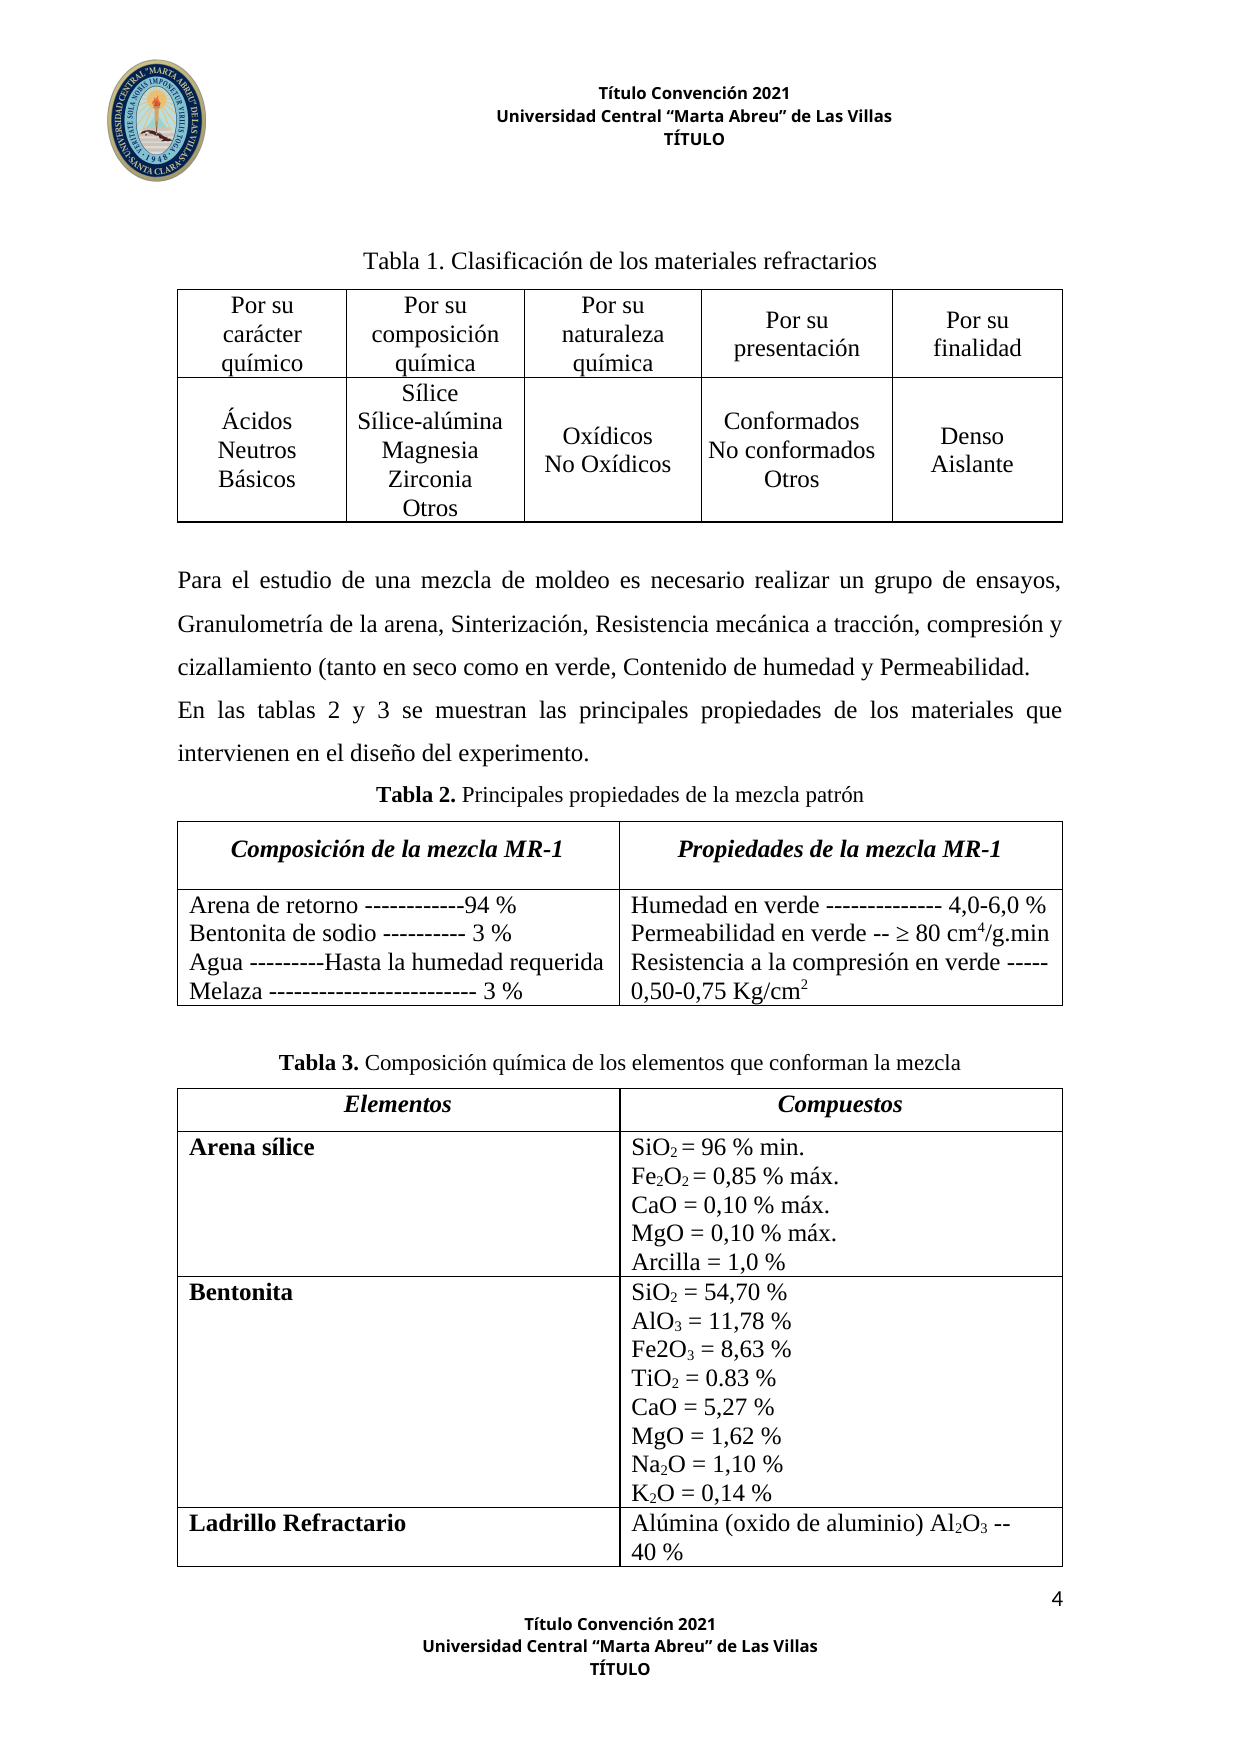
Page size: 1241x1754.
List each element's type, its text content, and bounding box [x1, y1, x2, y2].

table_cell Sílice Sílice-alúmina Magnesia Zirconia Otros [347, 378, 524, 521]
text En las tablas 2 y 3 se muestran las principales propiedades de los materiales que intervienen en el diseño del experimento. [177, 695, 1063, 767]
table_cell Arena sílice [178, 1132, 619, 1276]
table_cell Arena de retorno ------------94 % Bentonita de sodio ---------- 3 % Agua ---------Hasta la humedad requerida Melaza ------------------------- 3 % [178, 890, 619, 1005]
table_header Por su naturaleza química [525, 290, 701, 377]
table_cell SiO2 = 96 % min. Fe2O2 = 0,85 % máx. CaO = 0,10 % máx. MgO = 0,10 % máx. Arcilla = 1,0 % [621, 1132, 1062, 1276]
text Tabla 1. Clasificación de los materiales refractarios [177, 246, 1063, 275]
table_cell SiO2 = 54,70 % AlO3 = 11,78 % Fe2O3 = 8,63 % TiO2 = 0.83 % CaO = 5,27 % MgO = 1,62 % Na2O = 1,10 % K2O = 0,14 % [621, 1277, 1062, 1507]
picture [106, 59, 207, 183]
table_cell Bentonita [178, 1277, 619, 1507]
table_header Elementos [178, 1089, 619, 1131]
table_cell Ácidos Neutros Básicos [178, 378, 346, 521]
text Para el estudio de una mezcla de moldeo es necesario realizar un grupo de ensayos, Granulometría de la arena, Sinterización, Resistencia mecánica a tracción, compresión y cizallamiento (tanto en seco como en verde, Contenido de humedad y Permeabilidad. [177, 566, 1063, 681]
table_cell Denso Aislante [893, 378, 1062, 521]
table_header Por su carácter químico [178, 290, 346, 377]
text Tabla 3. Composición química de los elementos que conforman la mezcla [177, 1049, 1063, 1075]
table_header Propiedades de la mezcla MR-1 [620, 822, 1062, 889]
text Tabla 2. Principales propiedades de la mezcla patrón [177, 781, 1063, 808]
table_header Compuestos [621, 1089, 1062, 1131]
table_header Por su presentación [702, 290, 892, 377]
table_cell Ladrillo Refractario [178, 1508, 619, 1566]
table_header Por su composición química [347, 290, 524, 377]
table_cell Humedad en verde -------------- 4,0-6,0 % Permeabilidad en verde -- ≥ 80 cm4/g.min Resistencia a la compresión en verde ----- 0,50-0,75 Kg/cm2 [620, 890, 1062, 1005]
table_cell Conformados No conformados Otros [702, 378, 892, 521]
table_header Por su finalidad [893, 290, 1062, 377]
table_cell Oxídicos No Oxídicos [525, 378, 701, 521]
table_header Composición de la mezcla MR-1 [178, 822, 619, 889]
